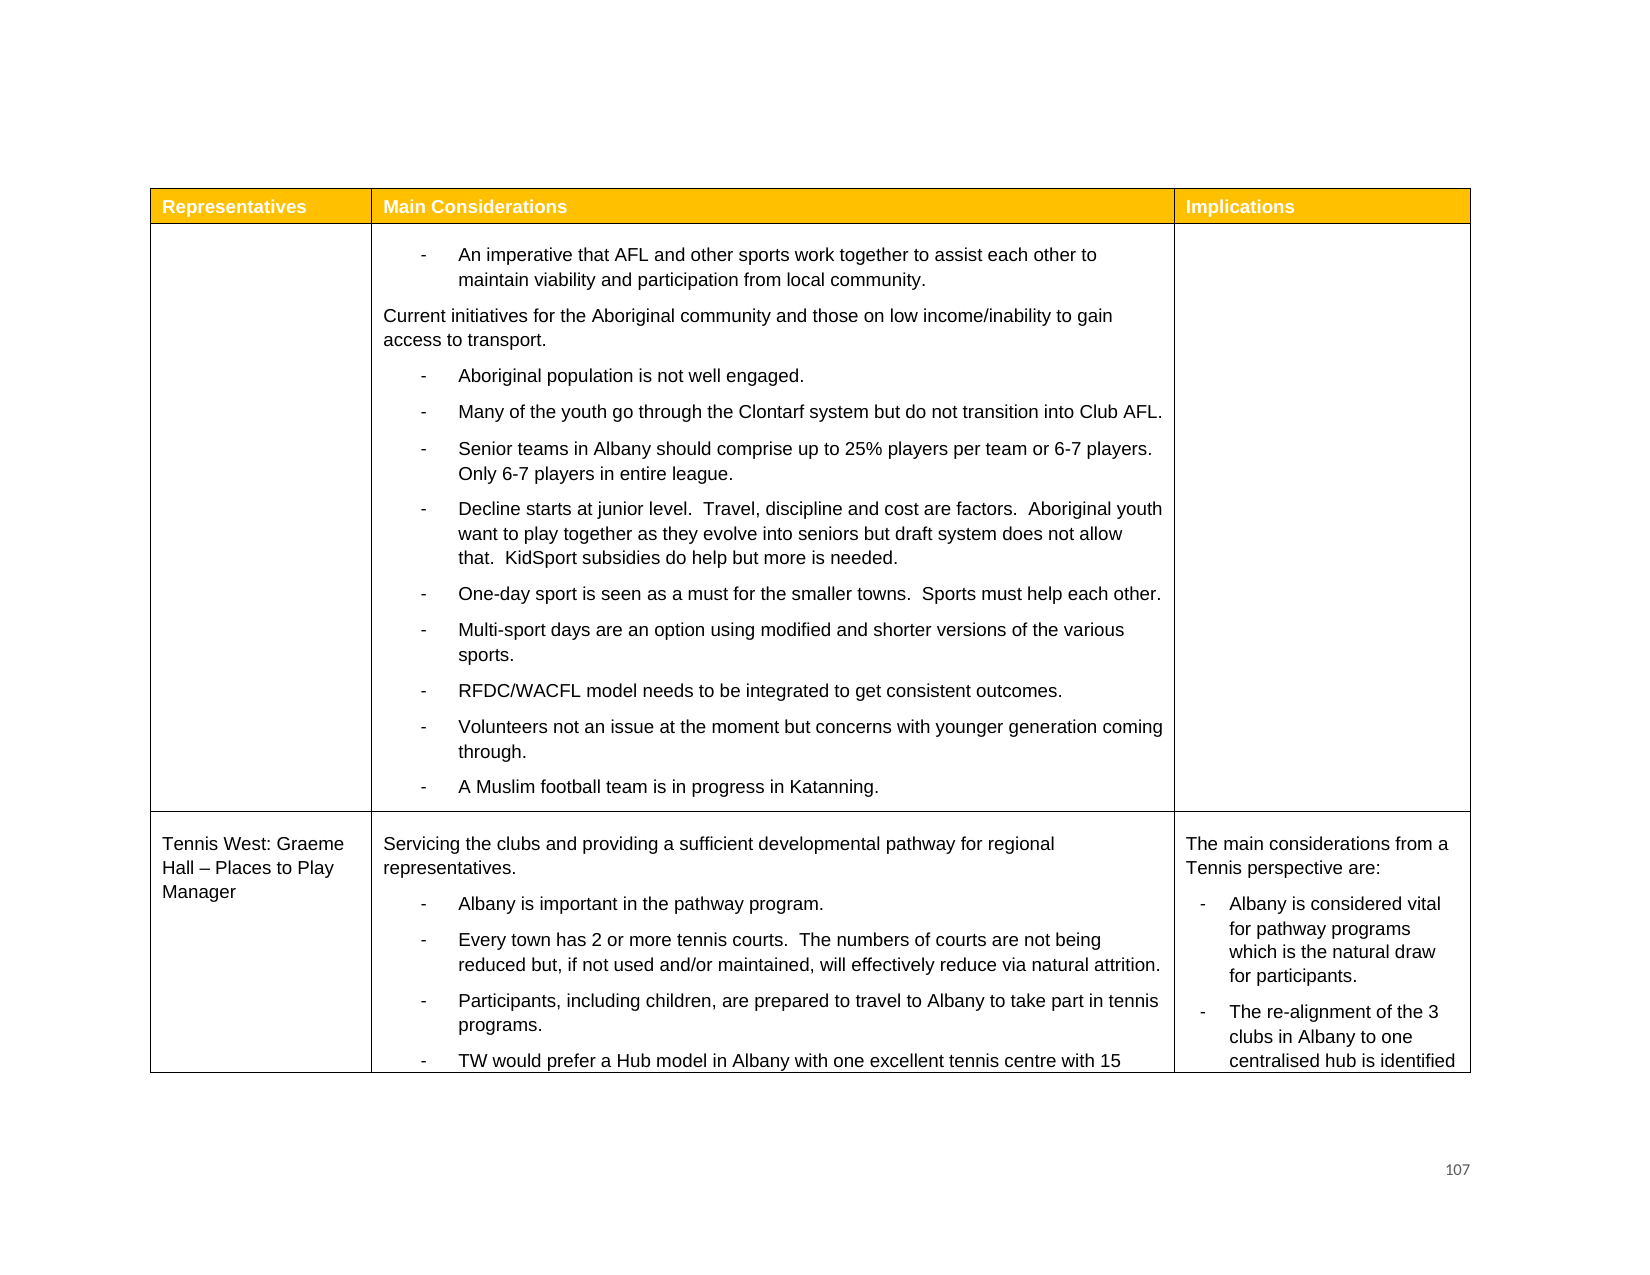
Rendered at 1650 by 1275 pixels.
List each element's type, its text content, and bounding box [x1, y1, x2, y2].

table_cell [151, 224, 371, 811]
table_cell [151, 812, 371, 1072]
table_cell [372, 812, 1174, 1072]
table_header Main Considerations [372, 189, 1174, 223]
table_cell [1175, 812, 1470, 1072]
table_header Implications [1175, 189, 1470, 223]
table_header Representatives [151, 189, 371, 223]
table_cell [1175, 224, 1470, 811]
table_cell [372, 224, 1174, 811]
